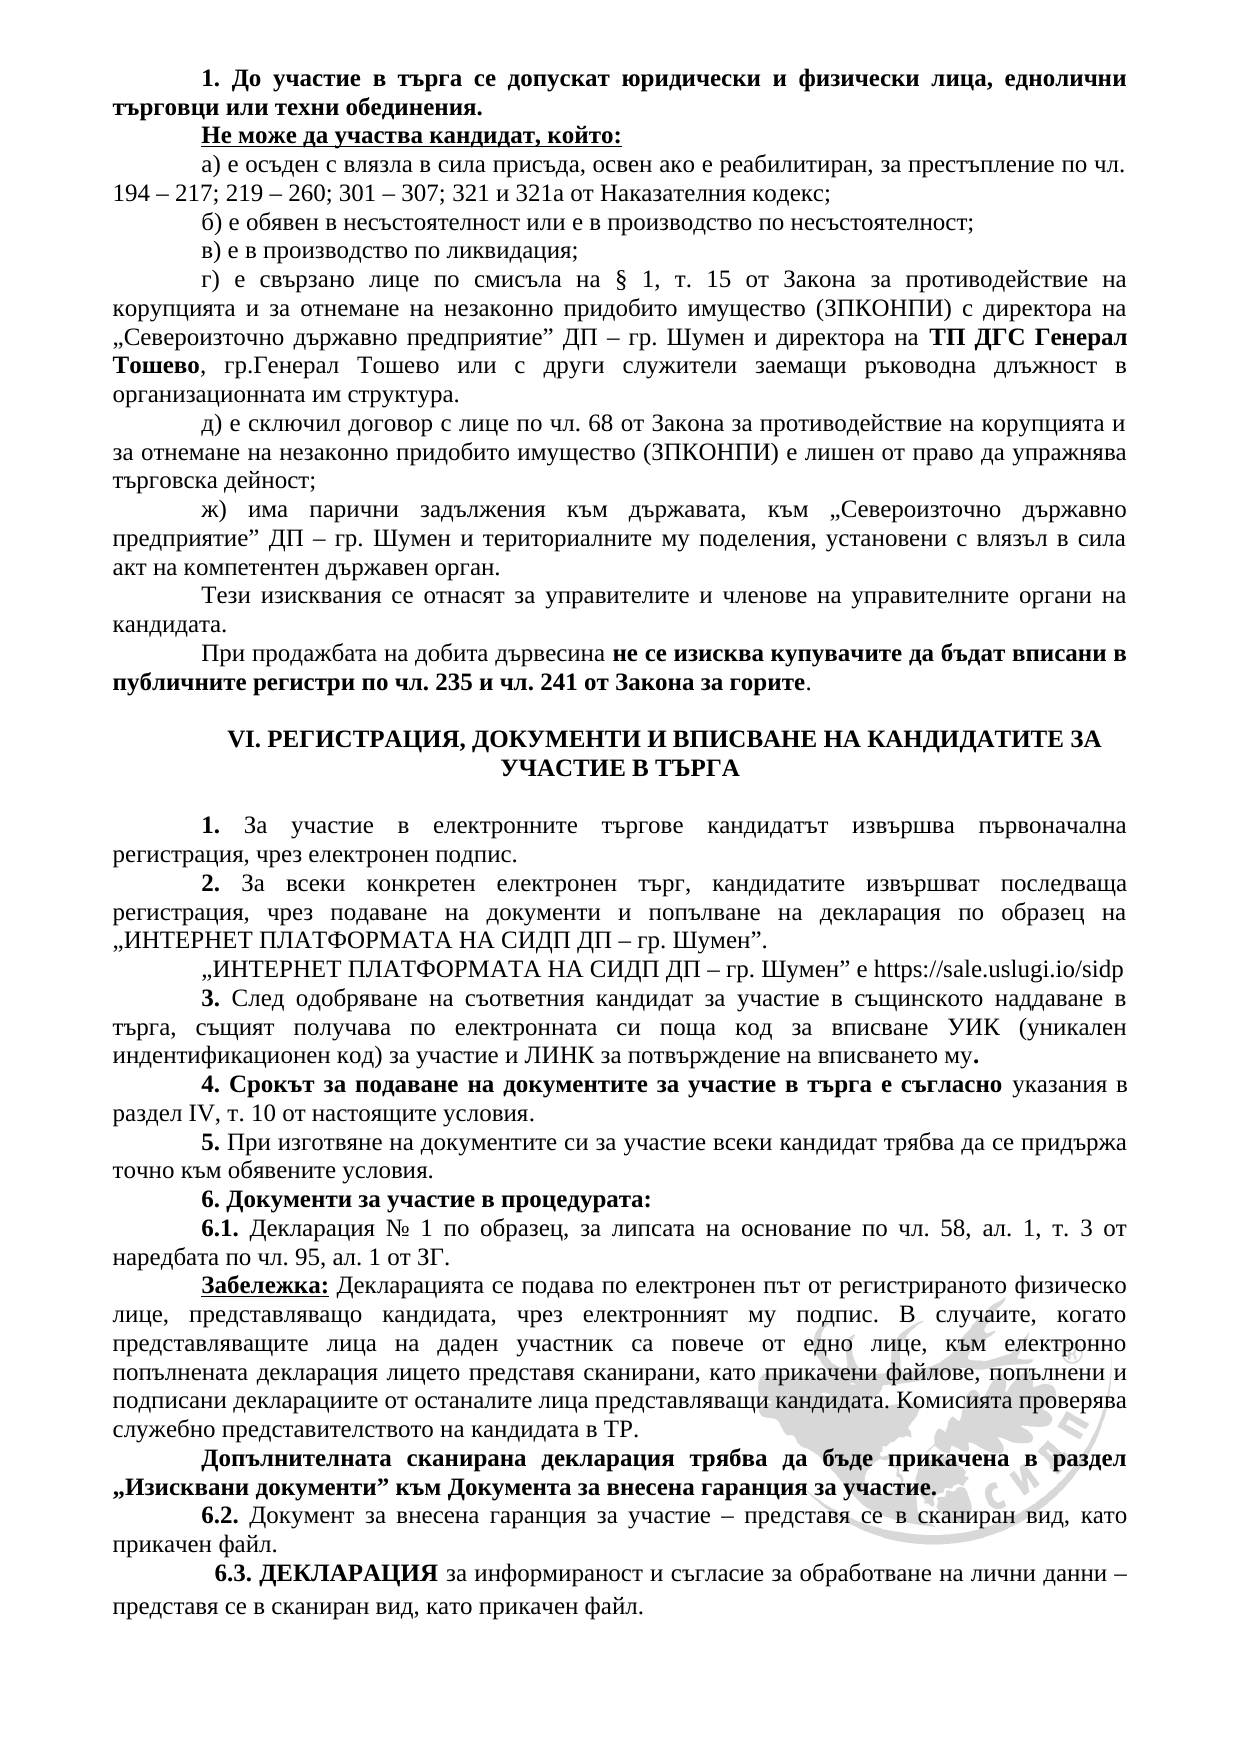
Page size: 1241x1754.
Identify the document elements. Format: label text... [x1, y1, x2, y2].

text 6.1. Декларация № 1 по образец, за липсата на основание по чл. 58, ал. 1, т. 3 от наредбата по чл. 95, ал. 1 от ЗГ. [112, 1213, 1128, 1271]
text б) е обявен в несъстоятелност или е в производство по несъстоятелност; [112, 207, 1128, 236]
text Допълнителната сканирана декларация трябва да бъде прикачена в раздел „Изисквани документи” към Документа за внесена гаранция за участие. [112, 1443, 1128, 1501]
text в) е в производство по ликвидация; [112, 236, 1128, 264]
text VI. РЕГИСТРАЦИЯ, ДОКУМЕНТИ И ВПИСВАНЕ НА КАНДИДАТИТЕ ЗА УЧАСТИЕ В ТЪРГА [112, 724, 1128, 782]
text а) е осъден с влязла в сила присъда, освен ако е реабилитиран, за престъпление по чл. 194 – 217; 219 – 260; 301 – 307; 321 и 321а от Наказателния кодекс; [112, 149, 1128, 207]
text 1. За участие в електронните търгове кандидатът извършва първоначална регистрация, чрез електронен подпис. [112, 811, 1128, 868]
text 6. Документи за участие в процедурата: [112, 1184, 1128, 1213]
text Забележка: Декларацията се подава по електронен път от регистрираното физическо лице, представляващо кандидата, чрез електронният му подпис. В случаите, когато представляващите лица на даден участник са повече от едно лице, към електронно попълнената декларация лицето представя сканирани, като прикачени файлове, попълнени и подписани декларациите от останалите лица представляващи кандидата. Комисията проверява служебно представителството на кандидата в ТР. [112, 1271, 1128, 1443]
text Не може да участва кандидат, който: [112, 121, 1128, 149]
text 6.2. Документ за внесена гаранция за участие – представя се в сканиран вид, като прикачен файл. [112, 1501, 1128, 1558]
text 6.3. ДЕКЛАРАЦИЯ за информираност и съгласие за обработване на лични данни – представя се в сканиран вид, като прикачен файл. [112, 1558, 1128, 1620]
text ж) има парични задължения към държавата, към „Североизточно държавно предприятие” ДП – гр. Шумен и териториалните му поделения, установени с влязъл в сила акт на компетентен държавен орган. [112, 494, 1128, 581]
text 3. След одобряване на съответния кандидат за участие в същинското наддаване в търга, същият получава по електронната си поща код за вписване УИК (уникален индентификационен код) за участие и ЛИНК за потвърждение на вписването му. [112, 983, 1128, 1069]
text 1. До участие в търга се допускат юридически и физически лица, еднолични търговци или техни обединения. [112, 63, 1128, 121]
text При продажбата на добита дървесина не се изисква купувачите да бъдат вписани в публичните регистри по чл. 235 и чл. 241 от Закона за горите. [112, 638, 1128, 696]
text 4. Срокът за подаване на документите за участие в търга е съгласно указания в раздел ІV, т. 10 от настоящите условия. [112, 1069, 1128, 1127]
text 5. При изготвяне на документите си за участие всеки кандидат трябва да се придържа точно към обявените условия. [112, 1127, 1128, 1184]
text „ИНТЕРНЕТ ПЛАТФОРМАТА НА СИДП ДП – гр. Шумен” е https://sale.uslugi.io/sidp [112, 954, 1128, 983]
text д) е сключил договор с лице по чл. 68 от Закона за противодействие на корупцията и за отнемане на незаконно придобито имущество (ЗПКОНПИ) е лишен от право да упражнява търговска дейност; [112, 408, 1128, 494]
text Тези изисквания се отнасят за управителите и членове на управителните органи на кандидата. [112, 581, 1128, 638]
text 2. За всеки конкретен електронен търг, кандидатите извършват последваща регистрация, чрез подаване на документи и попълване на декларация по образец на „ИНТЕРНЕТ ПЛАТФОРМАТА НА СИДП ДП – гр. Шумен”. [112, 868, 1128, 954]
text г) е свързано лице по смисъла на § 1, т. 15 от Закона за противодействие на корупцията и за отнемане на незаконно придобито имущество (ЗПКОНПИ) с директора на „Североизточно държавно предприятие” ДП – гр. Шумен и директора на ТП ДГС Генерал Тошево, гр.Генерал Тошево или с други служители заемащи ръководна длъжност в организационната им структура. [112, 264, 1128, 408]
